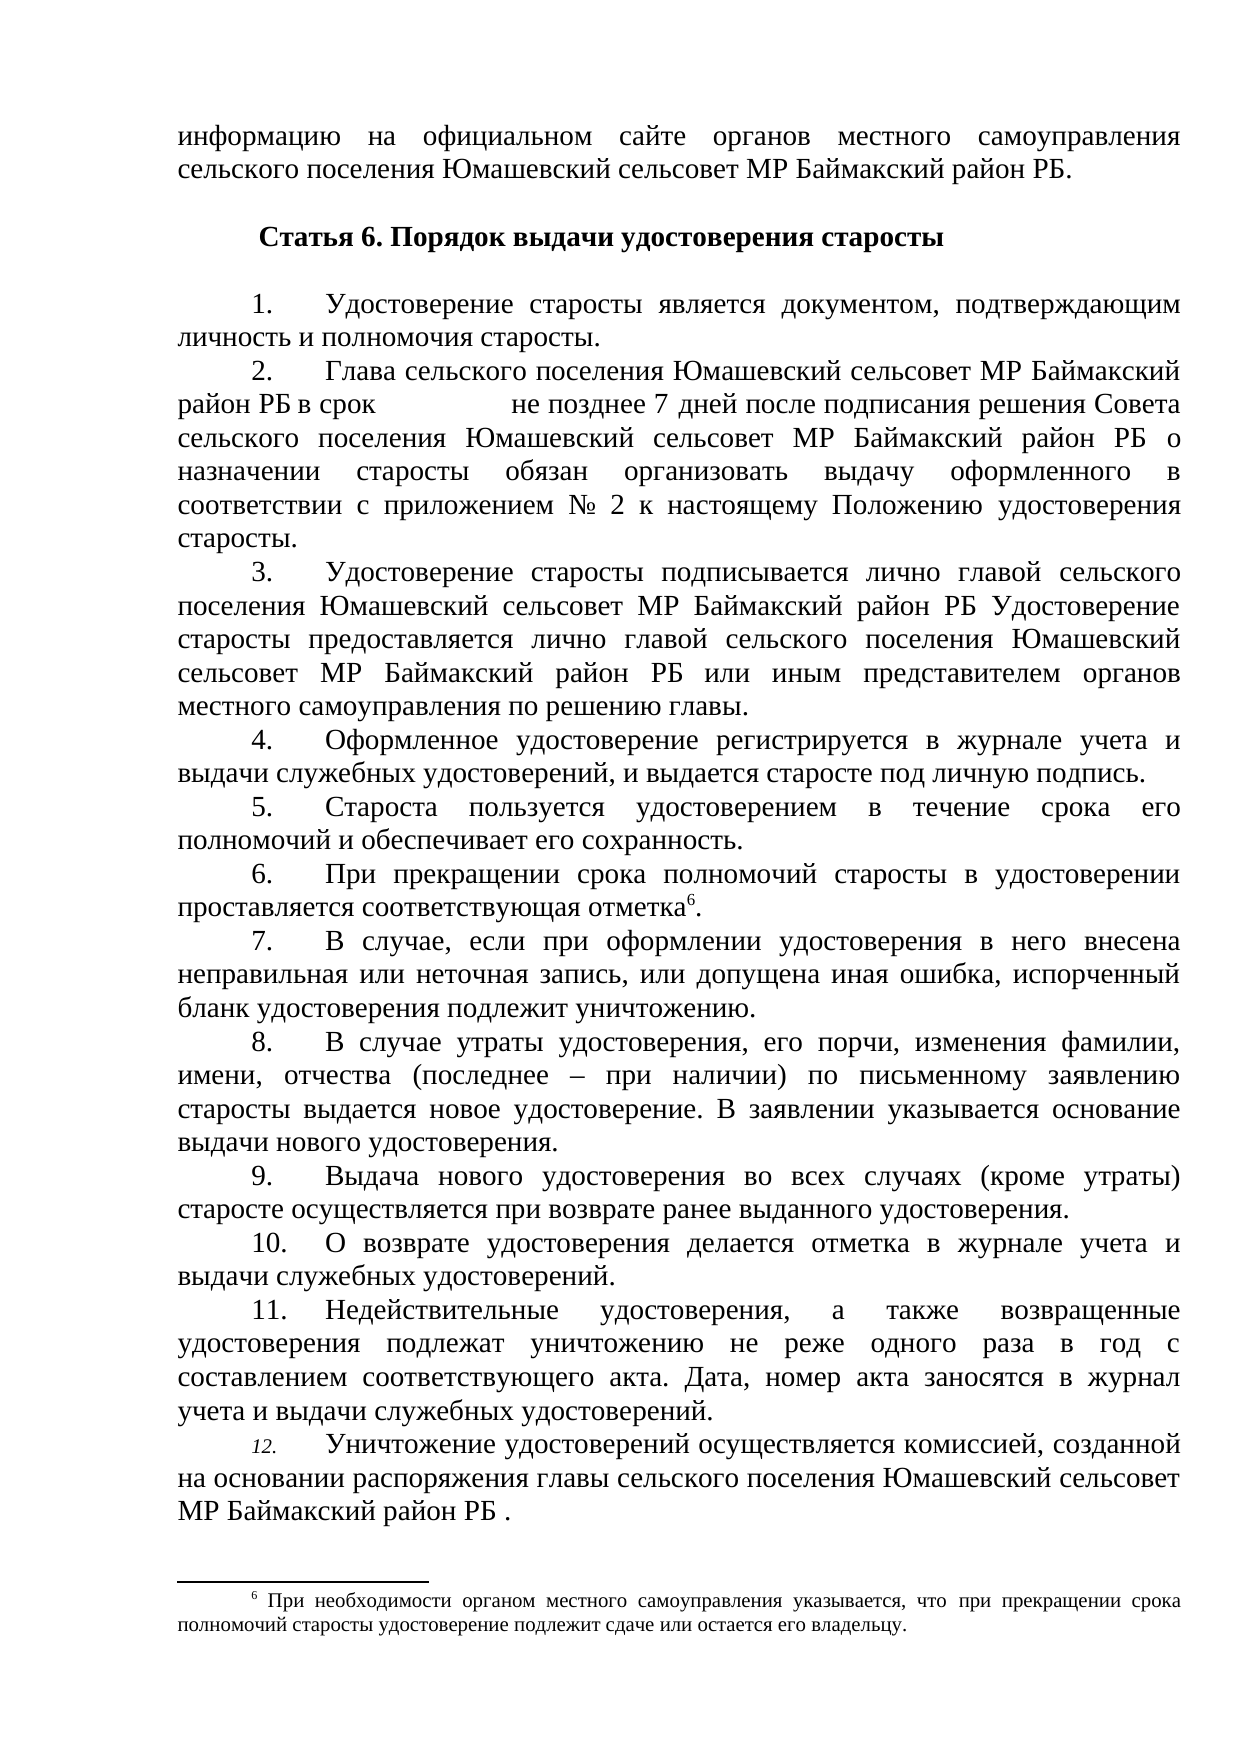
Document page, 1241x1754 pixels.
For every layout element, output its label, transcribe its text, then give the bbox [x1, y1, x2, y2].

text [177, 118, 1181, 185]
list Староста пользуется удостоверением в течение срока его полномочий и обеспечивает его сохранность. [177, 789, 1181, 856]
list Недействительные удостоверения, а также возвращенные удостоверения подлежат уничтожению не реже одного раза в год с составлением соответствующего акта. Дата, номер акта заносятся в журнал учета и выдачи служебных удостоверений. [177, 1292, 1181, 1426]
list В случае, если при оформлении удостоверения в него внесена неправильная или неточная запись, или допущена иная ошибка, испорченный бланк удостоверения подлежит уничтожению. [177, 923, 1181, 1024]
list Оформленное удостоверение регистрируется в журнале учета и выдачи служебных удостоверений, и выдается старосте под личную подпись. [177, 722, 1181, 789]
list Уничтожение удостоверений осуществляется комиссией, созданной на основании распоряжения главы сельского поселения Юмашевский сельсовет МР Баймакский район РБ . [177, 1426, 1181, 1527]
list При прекращении срока полномочий старосты в удостоверении проставляется соответствующая отметка. [177, 856, 1181, 923]
list В случае утраты удостоверения, его порчи, изменения фамилии, имени, отчества (последнее – при наличии) по письменному заявлению старосты выдается новое удостоверение. В заявлении указывается основание выдачи нового удостоверения. [177, 1024, 1181, 1158]
text Статья 6. Порядок выдачи удостоверения старосты [251, 219, 1181, 252]
list О возврате удостоверения делается отметка в журнале учета и выдачи служебных удостоверений. [177, 1225, 1181, 1292]
list Выдача нового удостоверения во всех случаях (кроме утраты) старосте осуществляется при возврате ранее выданного удостоверения. [177, 1158, 1181, 1225]
list Удостоверение старосты является документом, подтверждающим личность и полномочия старосты. [177, 286, 1181, 353]
list Удостоверение старосты подписывается лично главой сельского поселения Юмашевский сельсовет МР Баймакский район РБ Удостоверение старосты предоставляется лично главой сельского поселения Юмашевский сельсовет МР Баймакский район РБ или иным представителем органов местного самоуправления по решению главы. [177, 554, 1181, 722]
list Глава сельского поселения Юмашевский сельсовет МР Баймакский район РБ в срок не позднее 7 дней после подписания решения Совета сельского поселения Юмашевский сельсовет МР Баймакский район РБ о назначении старосты обязан организовать выдачу оформленного в соответствии с приложением № 2 к настоящему Положению удостоверения старосты. [177, 353, 1181, 554]
